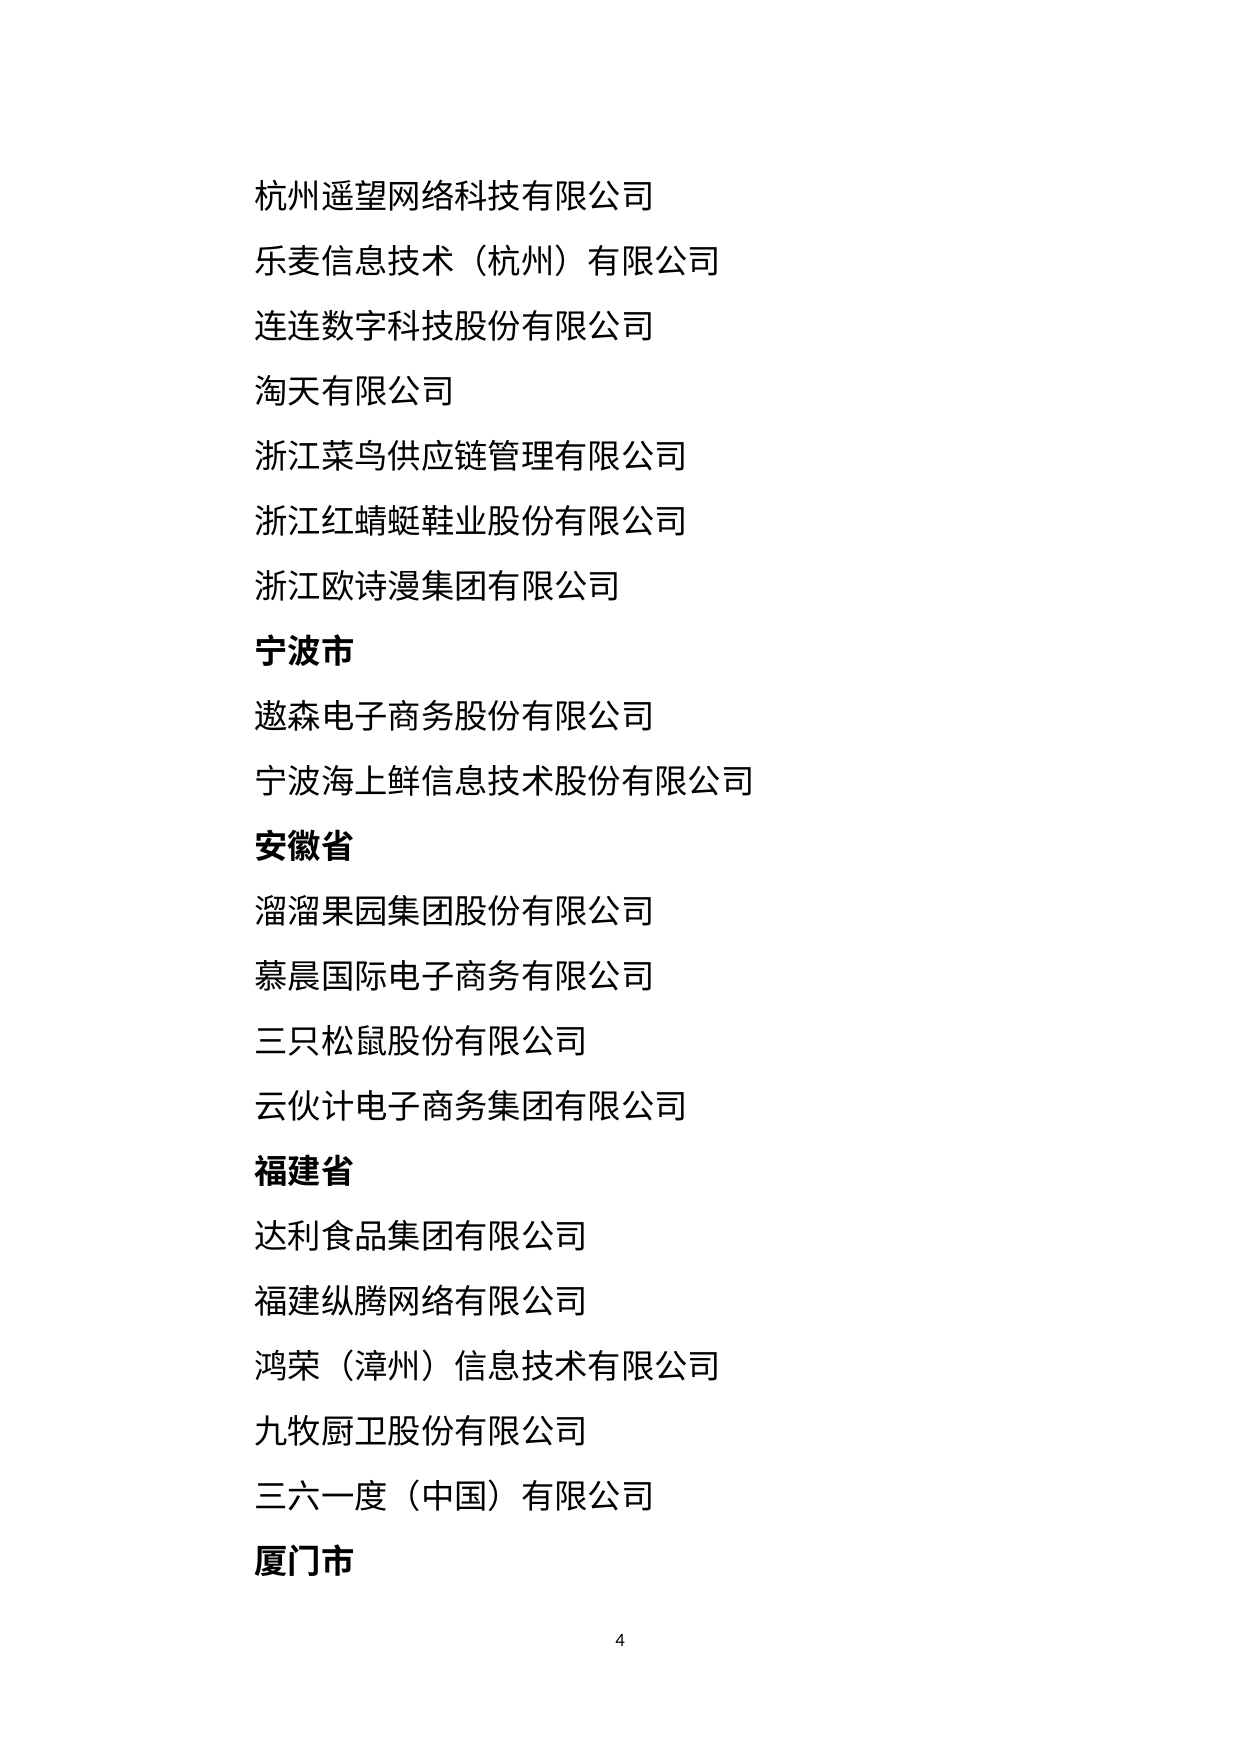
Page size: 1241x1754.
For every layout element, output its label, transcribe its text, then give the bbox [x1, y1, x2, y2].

text 福建省 [187, 1137, 1053, 1202]
text 乐麦信息技术（杭州）有限公司 [187, 227, 1053, 292]
text 三只松鼠股份有限公司 [187, 1007, 1053, 1072]
text 三六一度（中国）有限公司 [187, 1462, 1053, 1527]
text 宁波市 [187, 617, 1053, 682]
text 浙江菜鸟供应链管理有限公司 [187, 422, 1053, 487]
text 九牧厨卫股份有限公司 [187, 1397, 1053, 1462]
text 连连数字科技股份有限公司 [187, 292, 1053, 357]
text 鸿荣（漳州）信息技术有限公司 [187, 1332, 1053, 1397]
text 杭州遥望网络科技有限公司 [187, 162, 1053, 227]
text 安徽省 [187, 812, 1053, 877]
text 遨森电子商务股份有限公司 [187, 682, 1053, 747]
text 浙江欧诗漫集团有限公司 [187, 552, 1053, 617]
text 淘天有限公司 [187, 357, 1053, 422]
text 达利食品集团有限公司 [187, 1202, 1053, 1267]
text 宁波海上鲜信息技术股份有限公司 [187, 747, 1053, 812]
text 云伙计电子商务集团有限公司 [187, 1072, 1053, 1137]
text 浙江红蜻蜓鞋业股份有限公司 [187, 487, 1053, 552]
text 慕晨国际电子商务有限公司 [187, 942, 1053, 1007]
text 溜溜果园集团股份有限公司 [187, 877, 1053, 942]
text 厦门市 [187, 1527, 1053, 1592]
text 福建纵腾网络有限公司 [187, 1267, 1053, 1332]
